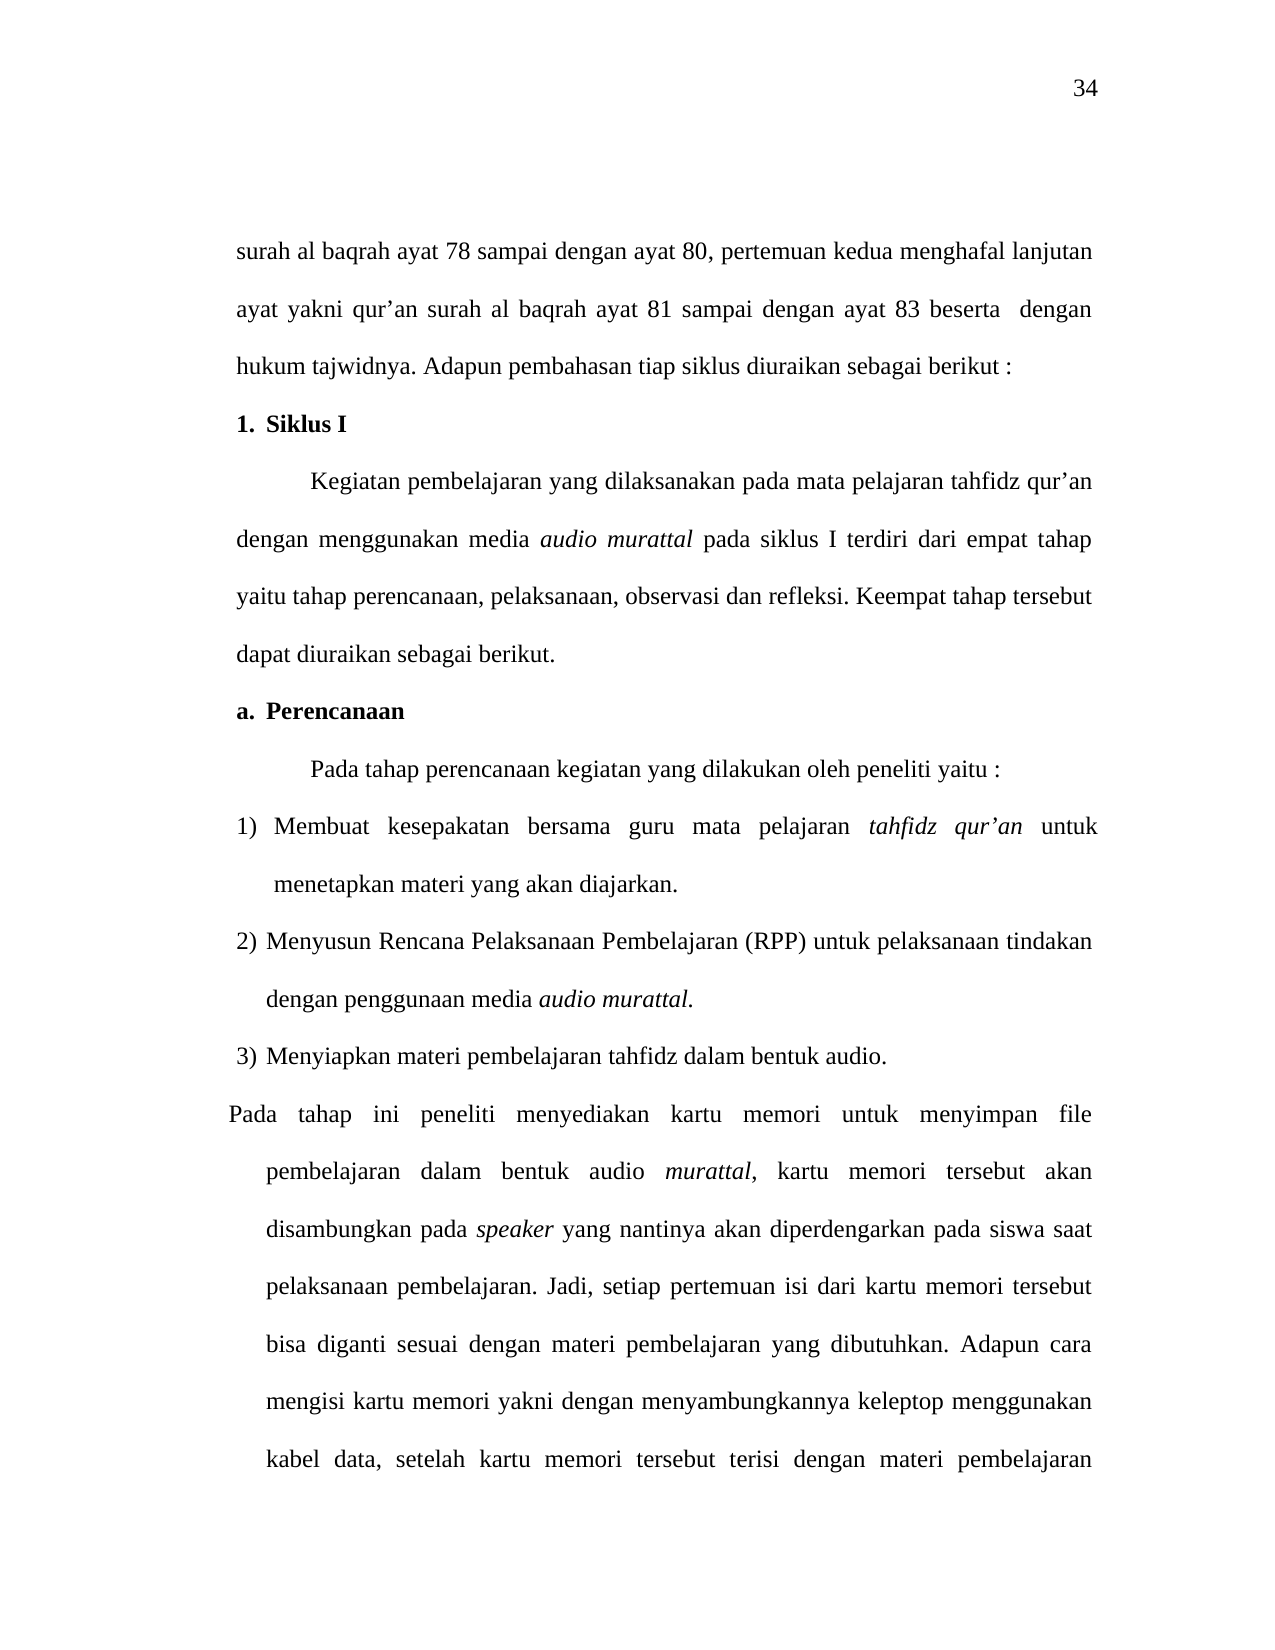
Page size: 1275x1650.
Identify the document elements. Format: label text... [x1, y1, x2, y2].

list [228, 1099, 1093, 1472]
list Menyusun Rencana Pelaksanaan Pembelajaran (RPP) untuk pelaksanaan tindakan dengan penggunaan media audio murattal. [236, 926, 1093, 1012]
list Siklus I [236, 409, 1093, 437]
list Kegiatan pembelajaran yang dilaksanakan pada mata pelajaran tahfidz qur’an dengan menggunakan media audio murattal pada siklus I terdiri dari empat tahap yaitu tahap perencanaan, pelaksanaan, observasi dan refleksi. Keempat tahap tersebut dapat diuraikan sebagai berikut. [236, 466, 1093, 667]
list Pada tahap perencanaan kegiatan yang dilakukan oleh peneliti yaitu : [236, 754, 1093, 782]
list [236, 236, 1093, 380]
list Perencanaan [236, 696, 1093, 725]
list Menyiapkan materi pembelajaran tahfidz dalam bentuk audio. [236, 1041, 1093, 1070]
list Membuat kesepakatan bersama guru mata pelajaran tahfidz qur’an untuk menetapkan materi yang akan diajarkan. [236, 811, 1098, 897]
